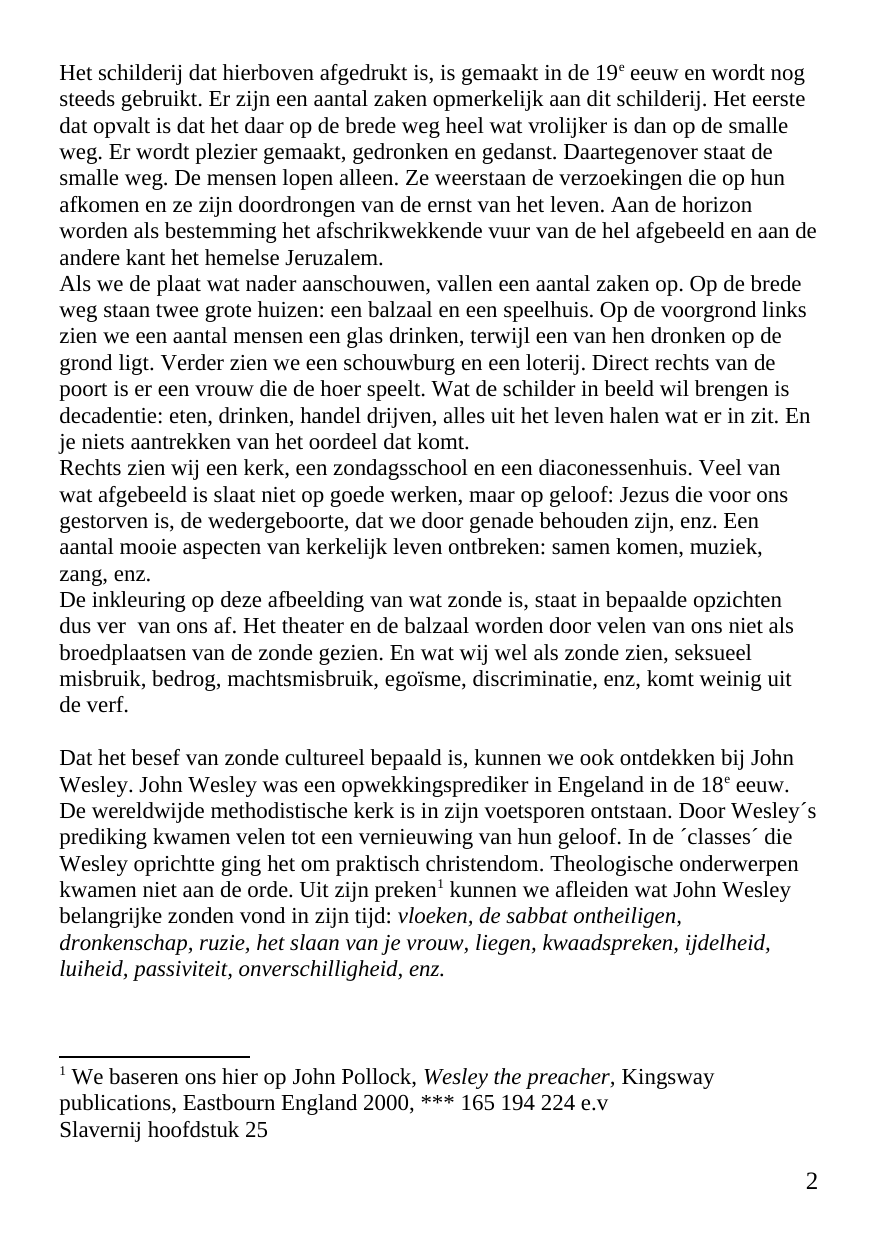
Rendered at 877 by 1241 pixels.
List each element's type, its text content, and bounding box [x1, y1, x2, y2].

text Als we de plaat wat nader aanschouwen, vallen een aantal zaken op. Op de brede weg staan twee grote huizen: een balzaal en een speelhuis. Op de voorgrond links zien we een aantal mensen een glas drinken, terwijl een van hen dronken op de grond ligt. Verder zien we een schouwburg en een loterij. Direct rechts van de poort is er een vrouw die de hoer speelt. Wat de schilder in beeld wil brengen is decadentie: eten, drinken, handel drijven, alles uit het leven halen wat er in zit. En je niets aantrekken van het oordeel dat komt. [59, 270, 818, 454]
text Rechts zien wij een kerk, een zondagsschool en een diaconessenhuis. Veel van wat afgebeeld is slaat niet op goede werken, maar op geloof: Jezus die voor ons gestorven is, de wedergeboorte, dat we door genade behouden zijn, enz. Een aantal mooie aspecten van kerkelijk leven ontbreken: samen komen, muziek, zang, enz. [59, 454, 818, 586]
text Het schilderij dat hierboven afgedrukt is, is gemaakt in de 19e eeuw en wordt nog steeds gebruikt. Er zijn een aantal zaken opmerkelijk aan dit schilderij. Het eerste dat opvalt is dat het daar op de brede weg heel wat vrolijker is dan op de smalle weg. Er wordt plezier gemaakt, gedronken en gedanst. Daartegenover staat de smalle weg. De mensen lopen alleen. Ze weerstaan de verzoekingen die op hun afkomen en ze zijn doordrongen van de ernst van het leven. Aan de horizon worden als bestemming het afschrikwekkende vuur van de hel afgebeeld en aan de andere kant het hemelse Jeruzalem. [59, 59, 818, 270]
text Dat het besef van zonde cultureel bepaald is, kunnen we ook ontdekken bij John Wesley. John Wesley was een opwekkingsprediker in Engeland in de 18e eeuw. De wereldwijde methodistische kerk is in zijn voetsporen ontstaan. Door Wesley´s prediking kwamen velen tot een vernieuwing van hun geloof. In de ´classes´ die Wesley oprichtte ging het om praktisch christendom. Theologische onderwerpen kwamen niet aan de orde. Uit zijn preken kunnen we afleiden wat John Wesley belangrijke zonden vond in zijn tijd: vloeken, de sabbat ontheiligen, dronkenschap, ruzie, het slaan van je vrouw, liegen, kwaadspreken, ijdelheid, luiheid, passiviteit, onverschilligheid, enz. [59, 744, 818, 981]
text De inkleuring op deze afbeelding van wat zonde is, staat in bepaalde opzichten dus ver van ons af. Het theater en de balzaal worden door velen van ons niet als broedplaatsen van de zonde gezien. En wat wij wel als zonde zien, seksueel misbruik, bedrog, machtsmisbruik, egoïsme, discriminatie, enz, komt weinig uit de verf. [59, 586, 818, 718]
